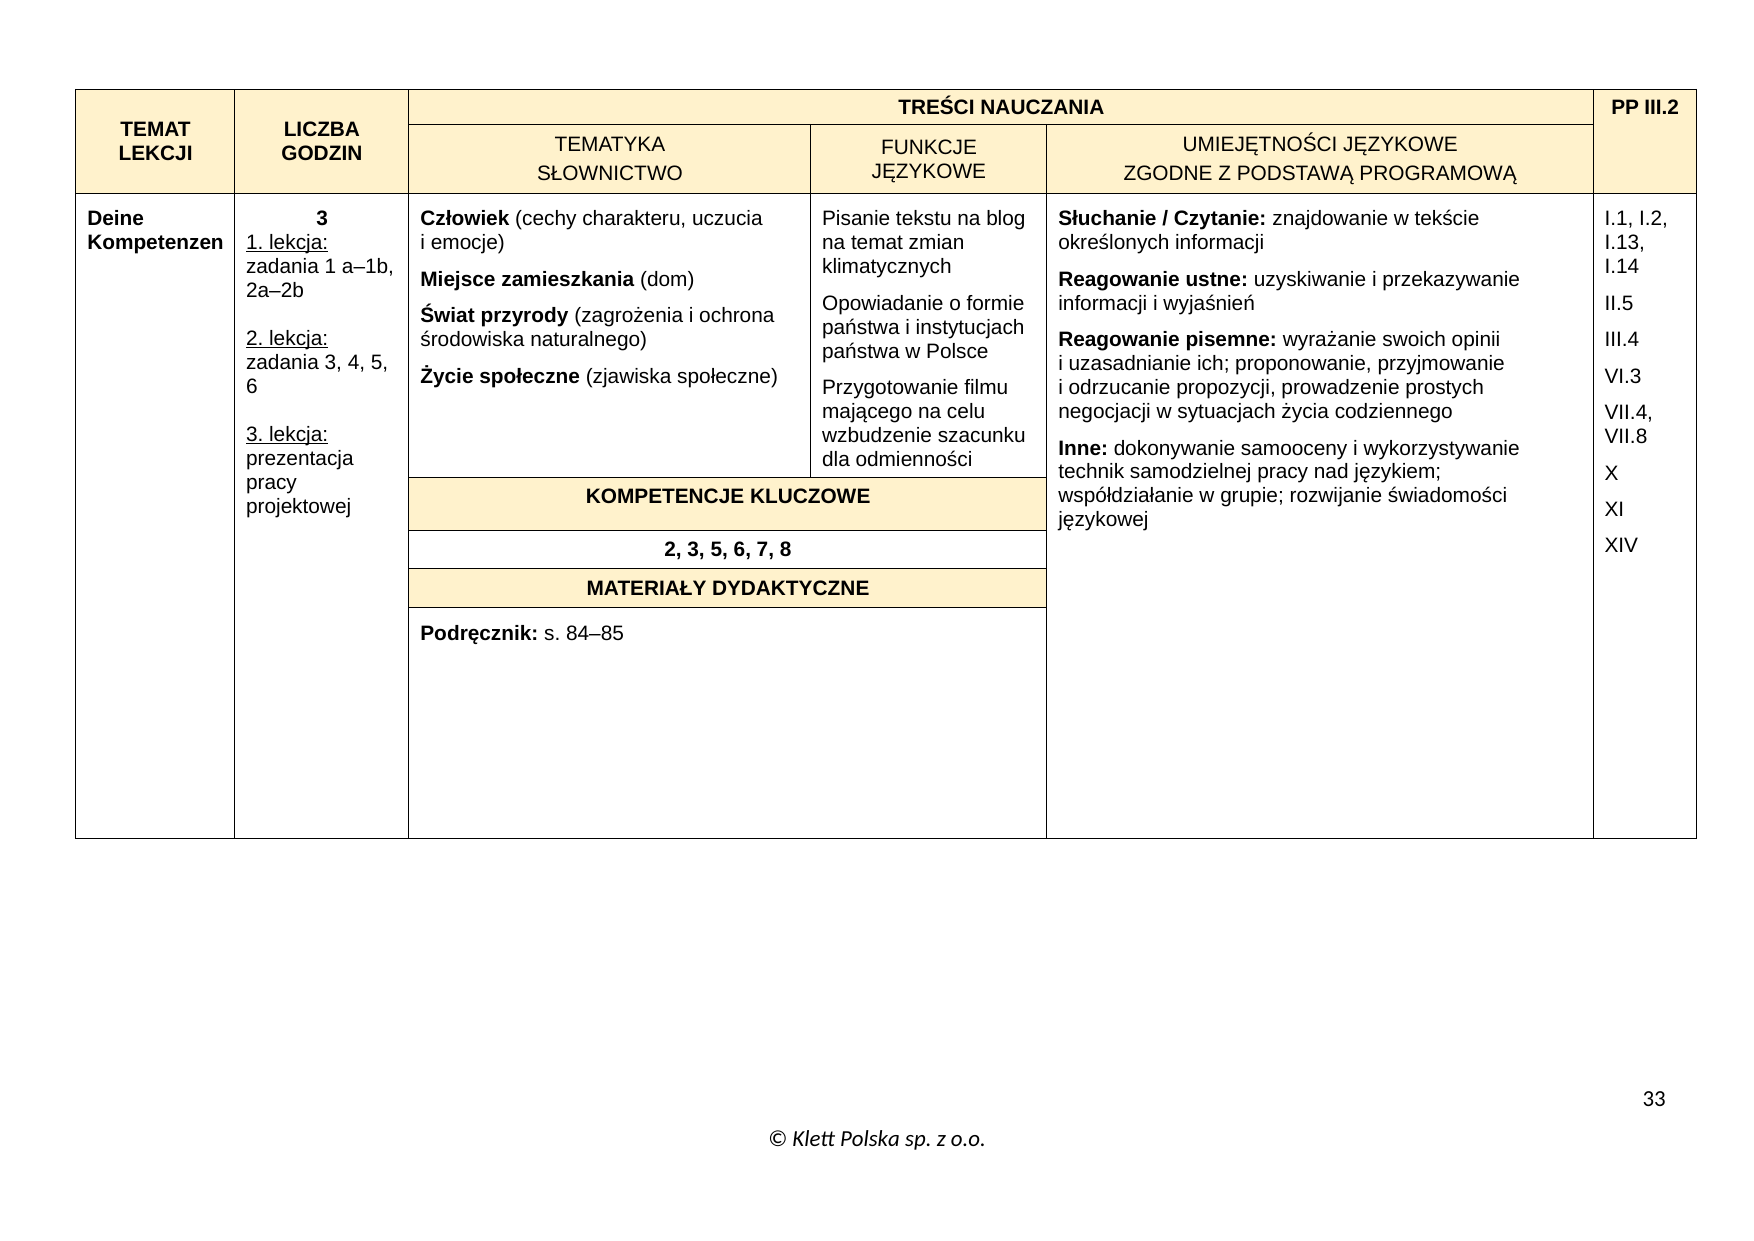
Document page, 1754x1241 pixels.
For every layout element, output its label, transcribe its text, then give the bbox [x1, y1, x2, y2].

table_cell I.1, I.2, I.13, I.14 II.5 III.4 VI.3 VII.4, VII.8 X XI XIV [1594, 194, 1696, 837]
table_cell Pisanie tekstu na blog na temat zmian klimatycznych Opowiadanie o formie państwa i instytucjach państwa w Polsce Przygotowanie filmu mającego na celu wzbudzenie szacunku dla odmienności [811, 194, 1046, 477]
table_cell MATERIAŁY DYDAKTYCZNE [409, 569, 1046, 607]
table_cell TEMATYKA SŁOWNICTWO [409, 125, 810, 193]
table_cell KOMPETENCJE KLUCZOWE [409, 478, 1046, 530]
table_cell Słuchanie / Czytanie: znajdowanie w tekście określonych informacji Reagowanie ustne: uzyskiwanie i przekazywanie informacji i wyjaśnień Reagowanie pisemne: wyrażanie swoich opinii i uzasadnianie ich; proponowanie, przyjmowanie i odrzucanie propozycji, prowadzenie prostych negocjacji w sytuacjach życia codziennego Inne: dokonywanie samooceny i wykorzystywanie technik samodzielnej pracy nad językiem; współdziałanie w grupie; rozwijanie świadomości językowej [1047, 194, 1593, 837]
table_cell Człowiek (cechy charakteru, uczucia i emocje) Miejsce zamieszkania (dom) Świat przyrody (zagrożenia i ochrona środowiska naturalnego) Życie społeczne (zjawiska społeczne) [409, 194, 810, 477]
table_header TEMAT LEKCJI [76, 90, 234, 193]
table_cell UMIEJĘTNOŚCI JĘZYKOWE ZGODNE Z PODSTAWĄ PROGRAMOWĄ [1047, 125, 1593, 193]
table_cell FUNKCJE JĘZYKOWE [811, 125, 1046, 193]
table_header PP III.2 [1594, 90, 1696, 193]
table_cell 2, 3, 5, 6, 7, 8 [409, 531, 1046, 568]
table_header TREŚCI NAUCZANIA [409, 90, 1593, 124]
table_cell Deine Kompetenzen [76, 194, 234, 837]
table_header LICZBA GODZIN [235, 90, 408, 193]
table_cell Podręcznik: s. 84–85 [409, 608, 1046, 837]
table_cell 3 1. lekcja: zadania 1 a–1b, 2a–2b 2. lekcja: zadania 3, 4, 5, 6 3. lekcja: prezentacja pracy projektowej [235, 194, 408, 837]
